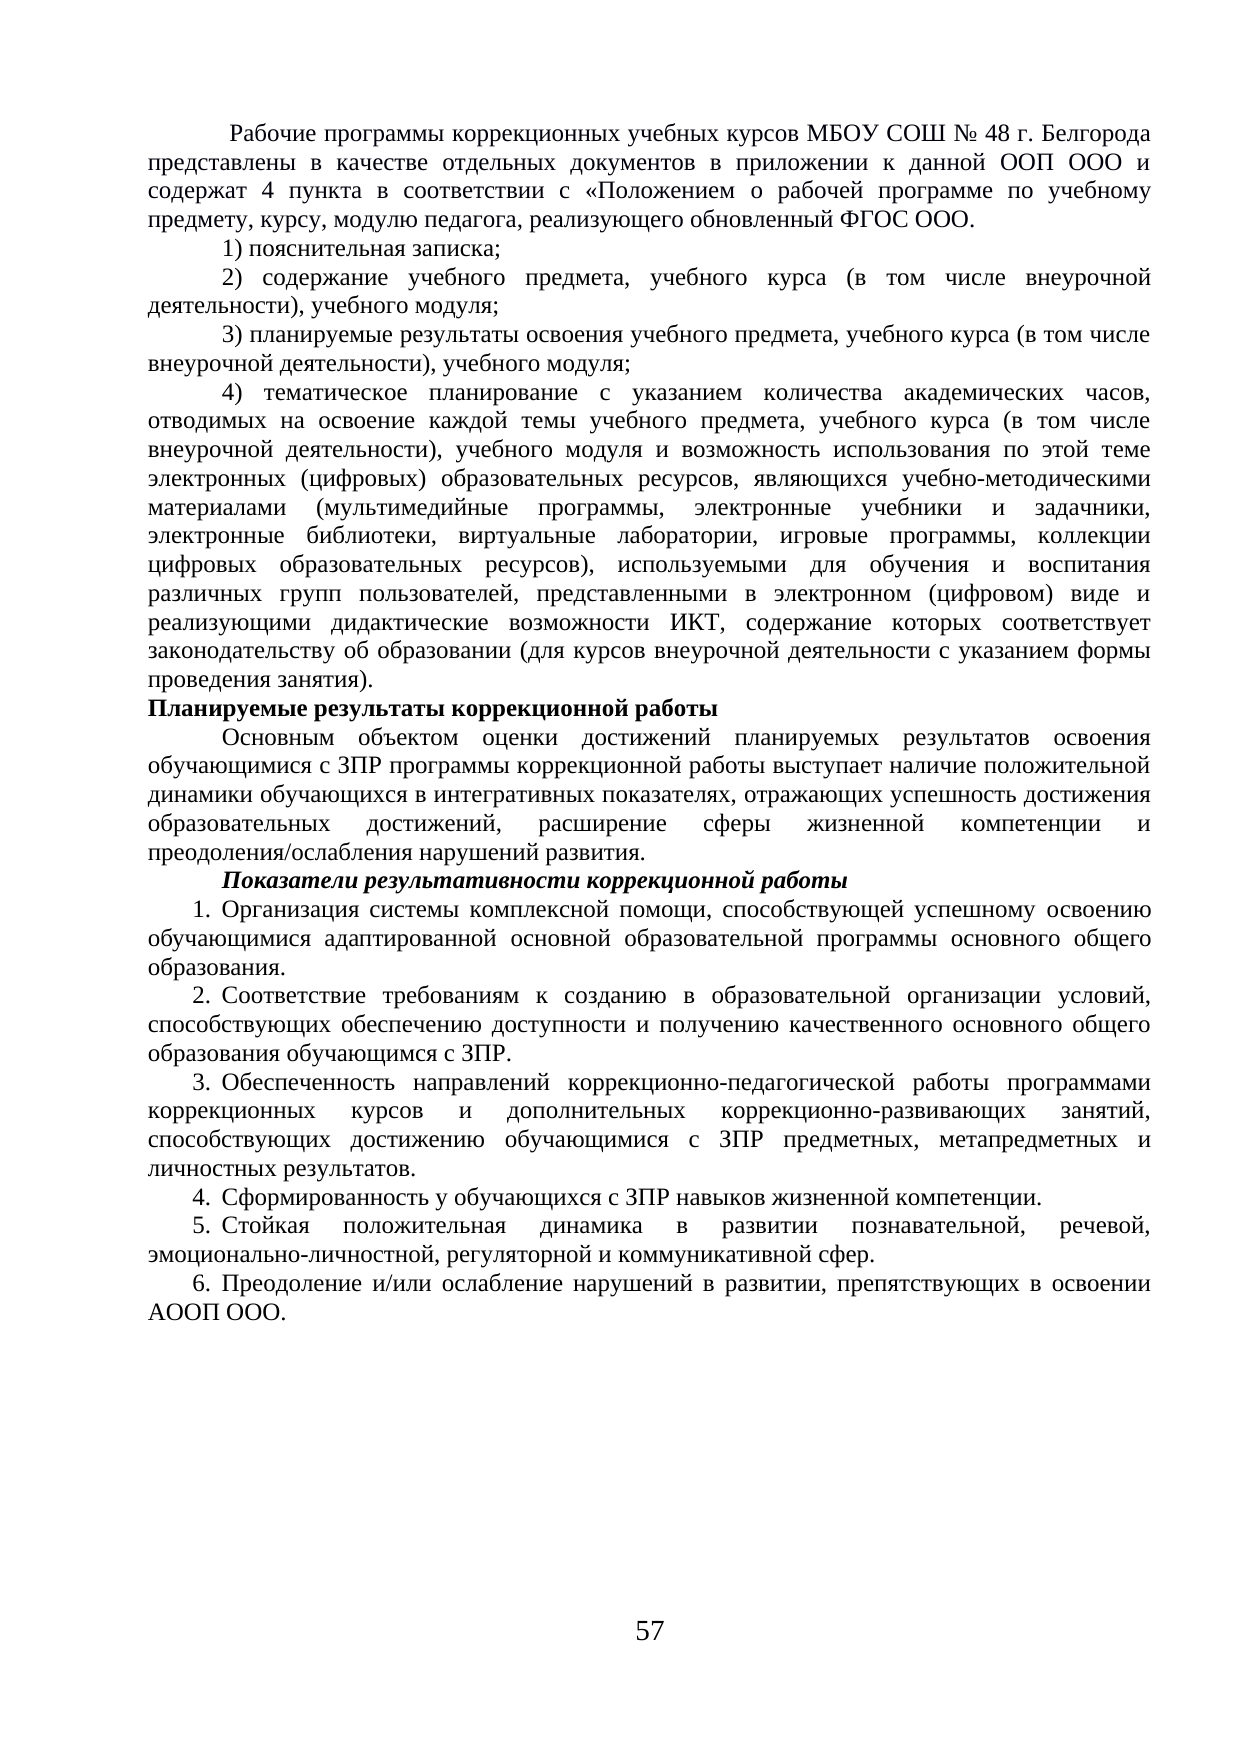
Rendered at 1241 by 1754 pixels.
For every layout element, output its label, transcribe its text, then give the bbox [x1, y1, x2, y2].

list Обеспеченность направлений коррекционно-педагогической работы программами коррекционных курсов и дополнительных коррекционно-развивающих занятий, способствующих достижению обучающимися с ЗПР предметных, метапредметных и личностных результатов. [148, 1067, 1152, 1182]
list Организация системы комплексной помощи, способствующей успешному освоению обучающимися адаптированной основной образовательной программы основного общего образования. [286, 923, 1152, 981]
list Преодоление и/или ослабление нарушений в развитии, препятствующих в освоении АООП ООО. [148, 1268, 1152, 1326]
text 1) пояснительная записка; [148, 233, 1152, 262]
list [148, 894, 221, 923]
text 2) содержание учебного предмета, учебного курса (в том числе внеурочной деятельности), учебного модуля; [148, 262, 1152, 319]
list Стойкая положительная динамика в развитии познавательной, речевой, эмоционально-личностной, регуляторной и коммуникативной сфер. [148, 1211, 1152, 1268]
list Сформированность у обучающихся с ЗПР навыков жизненной компетенции. [148, 1182, 1152, 1211]
text 4) тематическое планирование с указанием количества академических часов, отводимых на освоение каждой темы учебного предмета, учебного курса (в том числе внеурочной деятельности), учебного модуля и возможность использования по этой теме электронных (цифровых) образовательных ресурсов, являющихся учебно-методическими материалами (мультимедийные программы, электронные учебники и задачники, электронные библиотеки, виртуальные лаборатории, игровые программы, коллекции цифровых образовательных ресурсов), используемыми для обучения и воспитания различных групп пользователей, представленными в электронном (цифровом) виде и реализующими дидактические возможности ИКТ, содержание которых соответствует законодательству об образовании (для курсов внеурочной деятельности с указанием формы проведения занятия). [148, 377, 1152, 693]
subtitle Планируемые результаты коррекционной работы [148, 693, 1152, 722]
list Соответствие требованиям к созданию в образовательной организации условий, способствующих обеспечению доступности и получению качественного основного общего образования обучающимся с ЗПР. [148, 981, 1152, 1067]
text Показатели результативности коррекционной работы [148, 866, 1152, 894]
text 3) планируемые результаты освоения учебного предмета, учебного курса (в том числе внеурочной деятельности), учебного модуля; [148, 319, 1152, 377]
text Основным объектом оценки достижений планируемых результатов освоения обучающимися с ЗПР программы коррекционной работы выступает наличие положительной динамики обучающихся в интегративных показателях, отражающих успешность достижения образовательных достижений, расширение сферы жизненной компетенции и преодоления/ослабления нарушений развития. [148, 722, 1152, 866]
text Рабочие программы коррекционных учебных курсов МБОУ СОШ № 48 г. Белгорода представлены в качестве отдельных документов в приложении к данной ООП ООО и содержат 4 пункта в соответствии с «Положением о рабочей программе по учебному предмету, курсу, модулю педагога, реализующего обновленный ФГОС ООО. [148, 118, 1152, 233]
